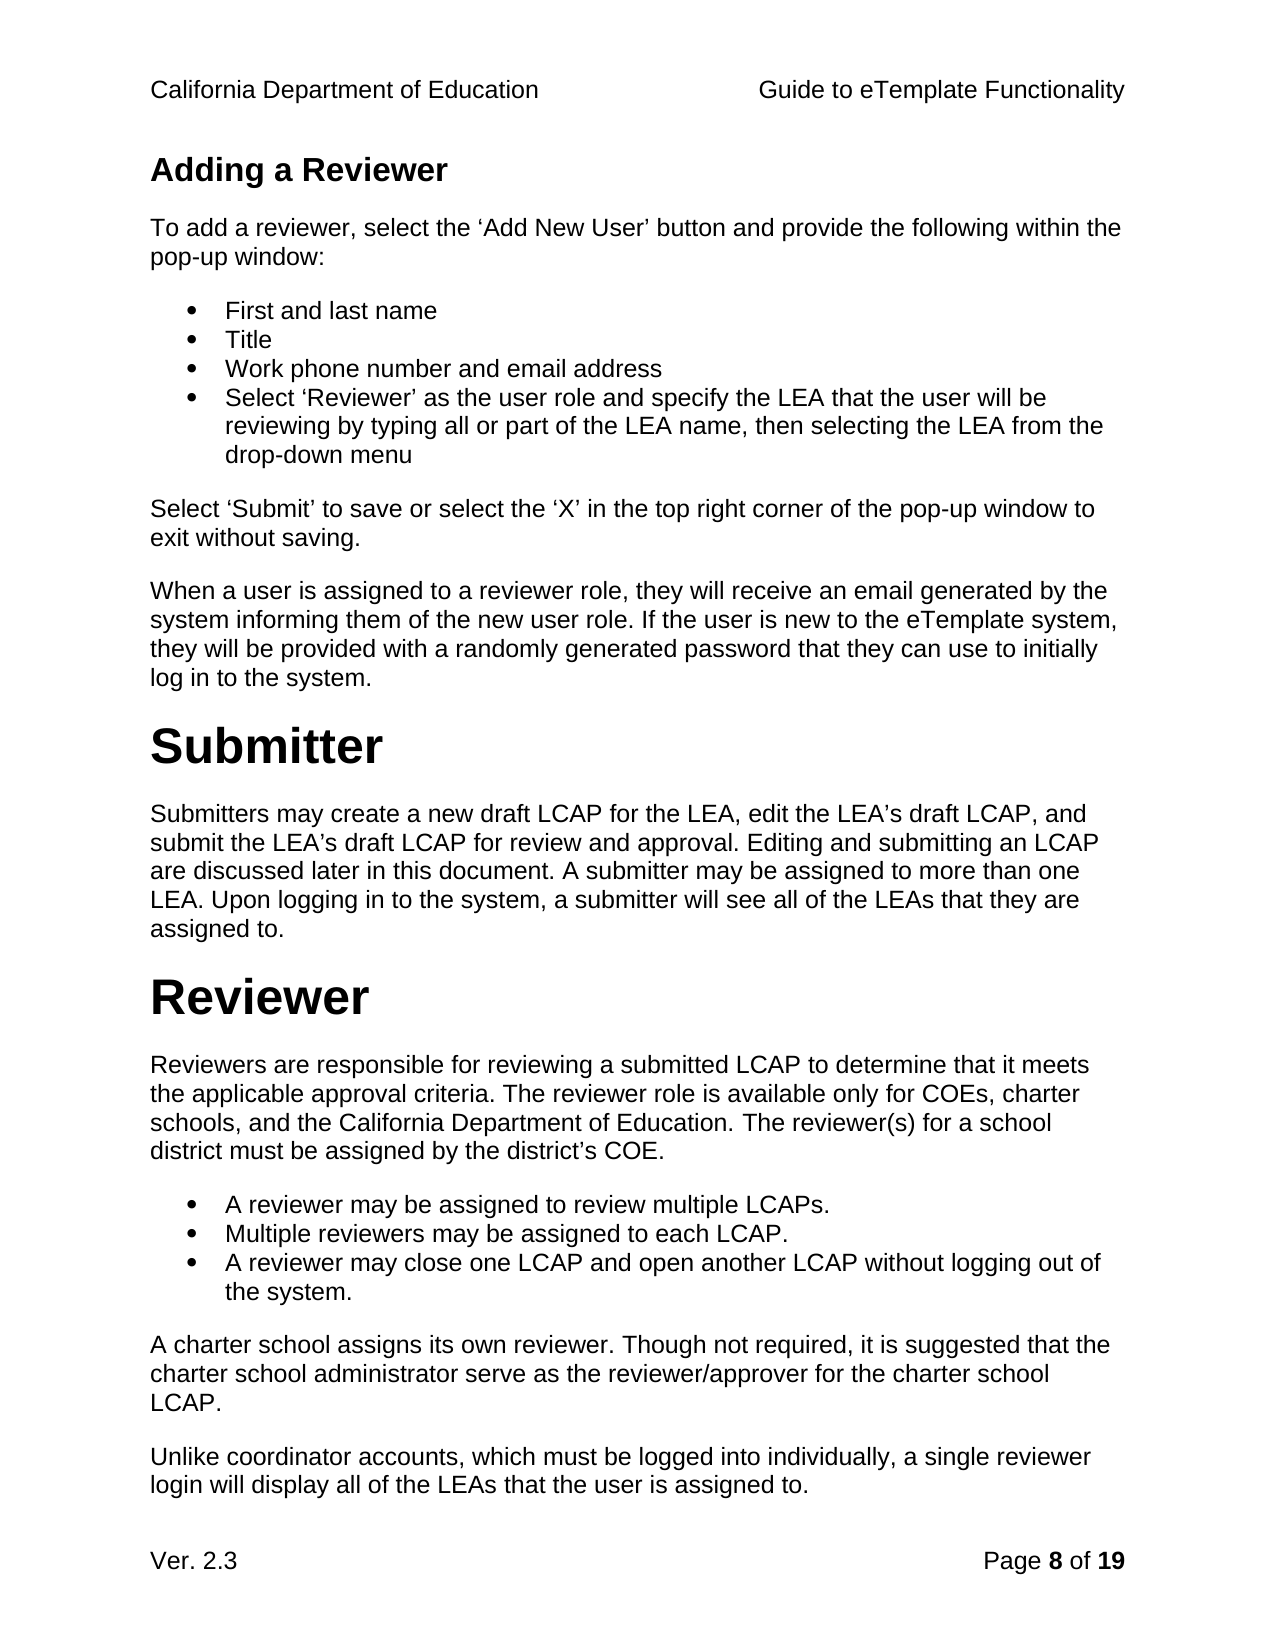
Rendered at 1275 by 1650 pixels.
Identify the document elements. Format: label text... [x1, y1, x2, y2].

list Title [187, 325, 1125, 354]
text A charter school assigns its own reviewer. Though not required, it is suggested that the charter school administrator serve as the reviewer/approver for the charter school LCAP. [150, 1330, 1125, 1417]
subtitle Adding a Reviewer [150, 150, 1125, 188]
text Submitters may create a new draft LCAP for the LEA, edit the LEA’s draft LCAP, and submit the LEA’s draft LCAP for review and approval. Editing and submitting an LCAP are discussed later in this document. A submitter may be assigned to more than one LEA. Upon logging in to the system, a submitter will see all of the LEAs that they are assigned to. [150, 799, 1125, 943]
text Select ‘Submit’ to save or select the ‘X’ in the top right corner of the pop-up window to exit without saving. [150, 494, 1125, 551]
text Unlike coordinator accounts, which must be logged into individually, a single reviewer login will display all of the LEAs that the user is assigned to. [150, 1442, 1125, 1499]
list Select ‘Reviewer’ as the user role and specify the LEA that the user will be reviewing by typing all or part of the LEA name, then selecting the LEA from the drop-down menu [187, 382, 1125, 469]
text To add a reviewer, select the ‘Add New User’ button and provide the following within the pop-up window: [150, 213, 1125, 271]
subtitle Reviewer [150, 968, 1125, 1025]
text When a user is assigned to a reviewer role, they will receive an email generated by the system informing them of the new user role. If the user is new to the eTemplate system, they will be provided with a randomly generated password that they can use to initially log in to the system. [150, 576, 1125, 691]
subtitle Submitter [150, 716, 1125, 774]
list A reviewer may close one LCAP and open another LCAP without logging out of the system. [187, 1248, 1125, 1305]
list Multiple reviewers may be assigned to each LCAP. [187, 1219, 1125, 1248]
list First and last name [187, 296, 1125, 325]
list Work phone number and email address [187, 354, 1125, 382]
list A reviewer may be assigned to review multiple LCAPs. [187, 1190, 1125, 1219]
text Reviewers are responsible for reviewing a submitted LCAP to determine that it meets the applicable approval criteria. The reviewer role is available only for COEs, charter schools, and the California Department of Education. The reviewer(s) for a school district must be assigned by the district’s COE. [150, 1050, 1125, 1165]
